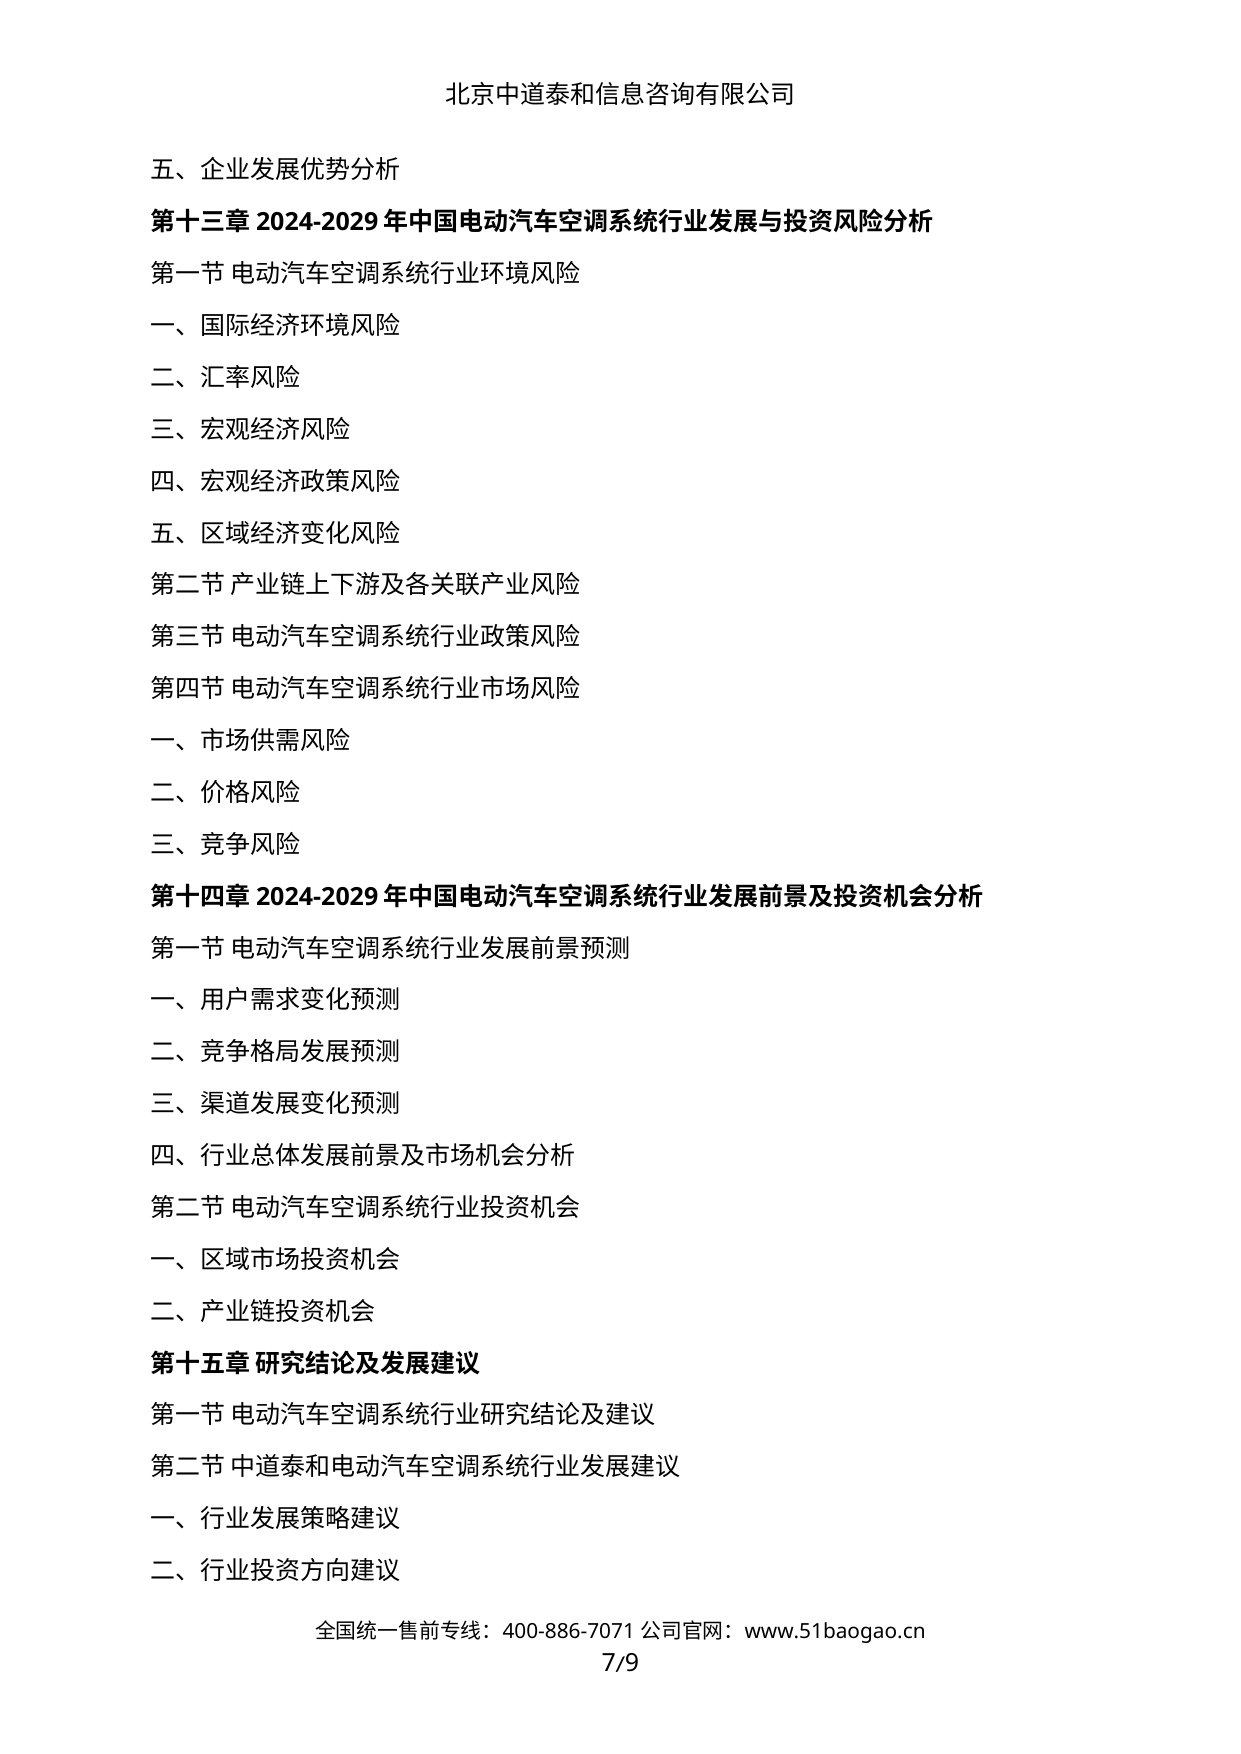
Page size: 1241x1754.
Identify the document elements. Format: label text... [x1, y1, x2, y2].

text 五、企业发展优势分析 [150, 150, 1090, 186]
text 二、行业投资方向建议 [150, 1551, 1090, 1587]
text 四、行业总体发展前景及市场机会分析 [150, 1136, 1090, 1172]
text 第二节 中道泰和电动汽车空调系统行业发展建议 [150, 1447, 1090, 1483]
text 二、竞争格局发展预测 [150, 1032, 1090, 1068]
text 三、竞争风险 [150, 824, 1090, 861]
text 一、市场供需风险 [150, 721, 1090, 757]
text 五、区域经济变化风险 [150, 513, 1090, 549]
text 三、渠道发展变化预测 [150, 1084, 1090, 1120]
text 第一节 电动汽车空调系统行业环境风险 [150, 254, 1090, 290]
text 第十四章 2024-2029年中国电动汽车空调系统行业发展前景及投资机会分析 [150, 876, 1090, 912]
text 第四节 电动汽车空调系统行业市场风险 [150, 669, 1090, 705]
text 一、区域市场投资机会 [150, 1239, 1090, 1276]
text 三、宏观经济风险 [150, 409, 1090, 446]
text 第十三章 2024-2029年中国电动汽车空调系统行业发展与投资风险分析 [150, 202, 1090, 238]
text 二、汇率风险 [150, 357, 1090, 394]
text 二、产业链投资机会 [150, 1291, 1090, 1327]
text 第一节 电动汽车空调系统行业发展前景预测 [150, 928, 1090, 964]
text 四、宏观经济政策风险 [150, 461, 1090, 497]
text 第一节 电动汽车空调系统行业研究结论及建议 [150, 1395, 1090, 1431]
text 一、国际经济环境风险 [150, 306, 1090, 342]
text 一、行业发展策略建议 [150, 1499, 1090, 1535]
text 一、用户需求变化预测 [150, 980, 1090, 1016]
text 第十五章 研究结论及发展建议 [150, 1343, 1090, 1379]
text 第三节 电动汽车空调系统行业政策风险 [150, 617, 1090, 653]
text 第二节 产业链上下游及各关联产业风险 [150, 565, 1090, 601]
text 第二节 电动汽车空调系统行业投资机会 [150, 1187, 1090, 1224]
text 二、价格风险 [150, 772, 1090, 809]
